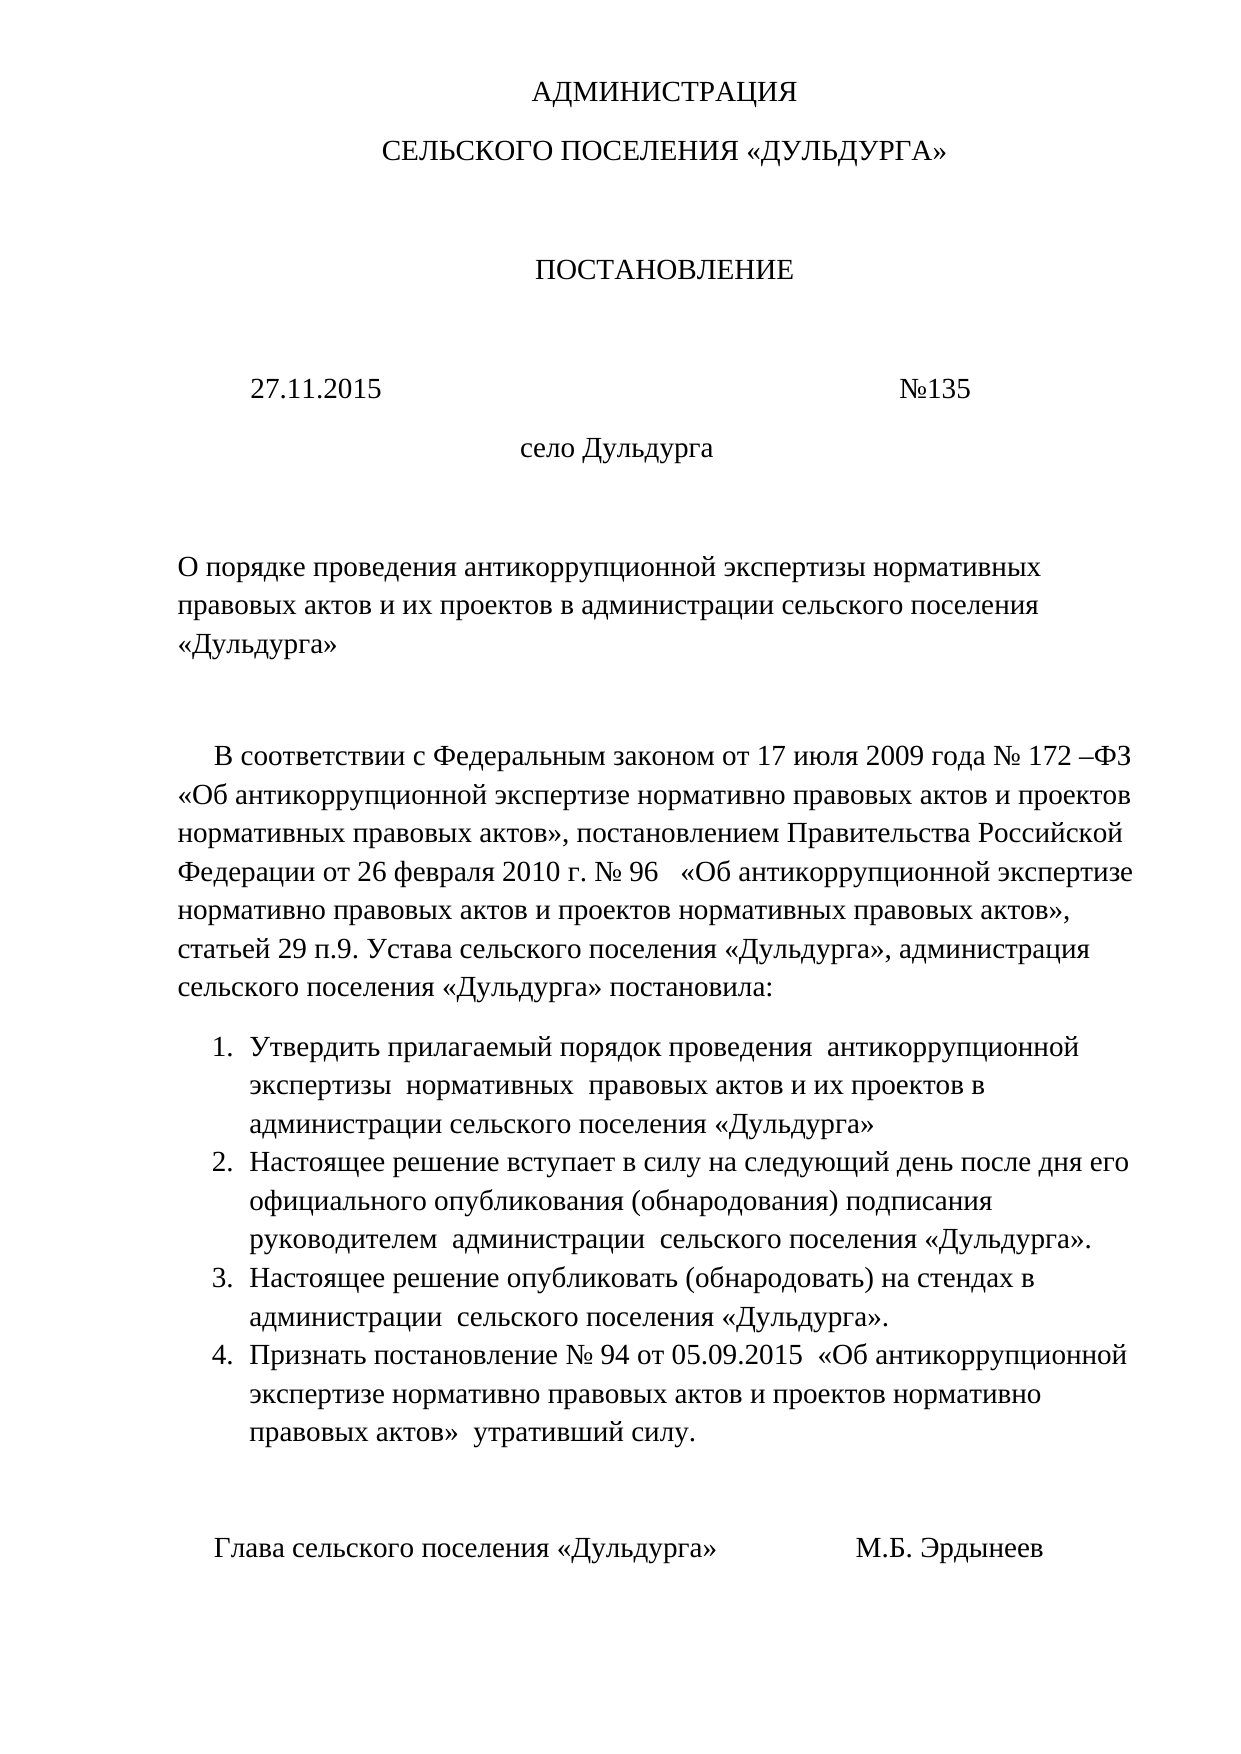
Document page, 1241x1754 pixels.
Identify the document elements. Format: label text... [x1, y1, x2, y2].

list Настоящее решение вступает в силу на следующий день после дня его официального опубликования (обнародования) подписания руководителем администрации сельского поселения «Дульдурга». [212, 1144, 1152, 1255]
text село Дульдурга [177, 430, 1152, 464]
text АДМИНИСТРАЦИЯ [177, 74, 1152, 107]
text ПОСТАНОВЛЕНИЕ [177, 252, 1152, 286]
list Настоящее решение опубликовать (обнародовать) на стендах в администрации сельского поселения «Дульдурга». [212, 1260, 1152, 1332]
text СЕЛЬСКОГО ПОСЕЛЕНИЯ «ДУЛЬДУРГА» [177, 133, 1152, 167]
text В соответствии с Федеральным законом от 17 июля 2009 года № 172 –ФЗ «Об антикоррупционной экспертизе нормативно правовых актов и проектов нормативных правовых актов», постановлением Правительства Российской Федерации от 26 февраля 2010 г. № 96 «Об антикоррупционной экспертизе нормативно правовых актов и проектов нормативных правовых актов», статьей 29 п.9. Устава сельского поселения «Дульдурга», администрация сельского поселения «Дульдурга» постановила: [177, 738, 1152, 1003]
list Утвердить прилагаемый порядок проведения антикоррупционной экспертизы нормативных правовых актов и их проектов в администрации сельского поселения «Дульдурга» [212, 1029, 1152, 1139]
text 27.11.2015 №135 [177, 371, 1152, 404]
list Признать постановление № 94 от 05.09.2015 «Об антикоррупционной экспертизе нормативно правовых актов и проектов нормативно правовых актов» утративший силу. [212, 1337, 1152, 1448]
list Глава сельского поселения «Дульдурга» М.Б. Эрдынеев [177, 1530, 1152, 1563]
text О порядке проведения антикоррупционной экспертизы нормативных правовых актов и их проектов в администрации сельского поселения «Дульдурга» [177, 549, 1152, 659]
